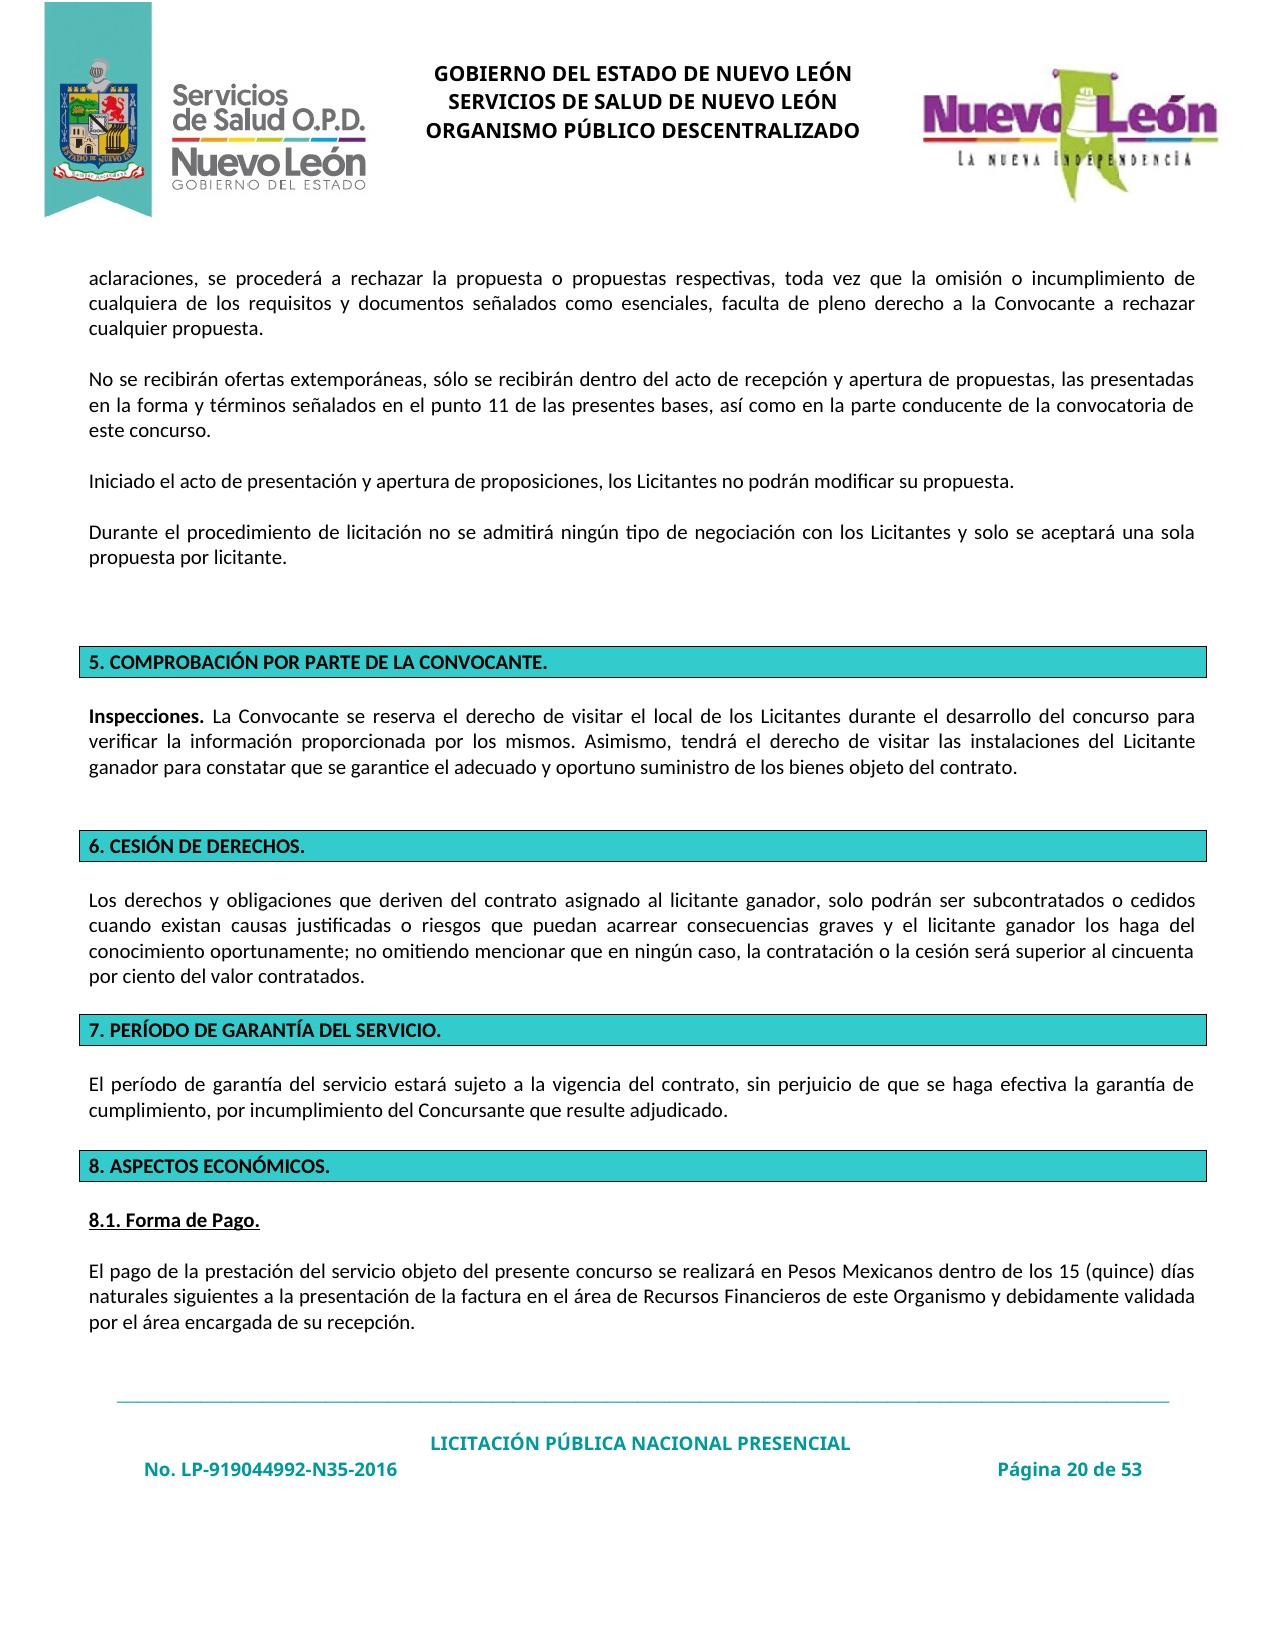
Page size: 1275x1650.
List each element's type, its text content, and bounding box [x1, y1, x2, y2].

text 6. CESIÓN DE DERECHOS. [80, 831, 1206, 861]
text No se recibirán ofertas extemporáneas, sólo se recibirán dentro del acto de recepción y apertura de propuestas, las presentadas en la forma y términos señalados en el punto 11 de las presentes bases, así como en la parte conducente de la convocatoria de este concurso. [89, 366, 1197, 443]
text 8. ASPECTOS ECONÓMICOS. [80, 1151, 1206, 1181]
picture [15, 2, 1249, 229]
text El período de garantía del servicio estará sujeto a la vigencia del contrato, sin perjuicio de que se haga efectiva la garantía de cumplimiento, por incumplimiento del Concursante que resulte adjudicado. [89, 1071, 1197, 1122]
text 8.1. Forma de Pago. [89, 1207, 1197, 1233]
text Los derechos y obligaciones que deriven del contrato asignado al licitante ganador, solo podrán ser subcontratados o cedidos cuando existan causas justificadas o riesgos que puedan acarrear consecuencias graves y el licitante ganador los haga del conocimiento oportunamente; no omitiendo mencionar que en ningún caso, la contratación o la cesión será superior al cincuenta por ciento del valor contratados. [89, 887, 1197, 989]
text Inspecciones. La Convocante se reserva el derecho de visitar el local de los Licitantes durante el desarrollo del concurso para verificar la información proporcionada por los mismos. Asimismo, tendrá el derecho de visitar las instalaciones del Licitante ganador para constatar que se garantice el adecuado y oportuno suministro de los bienes objeto del contrato. [89, 703, 1197, 779]
text Iniciado el acto de presentación y apertura de proposiciones, los Licitantes no podrán modificar su propuesta. [89, 468, 1197, 493]
text Durante el procedimiento de licitación no se admitirá ningún tipo de negociación con los Licitantes y solo se aceptará una sola propuesta por licitante. [89, 519, 1197, 570]
text 7. PERÍODO DE GARANTÍA DEL SERVICIO. [80, 1015, 1206, 1045]
text El pago de la prestación del servicio objeto del presente concurso se realizará en Pesos Mexicanos dentro de los 15 (quince) días naturales siguientes a la presentación de la factura en el área de Recursos Financieros de este Organismo y debidamente validada por el área encargada de su recepción. [89, 1258, 1197, 1334]
text 5. COMPROBACIÓN POR PARTE DE LA CONVOCANTE. [80, 647, 1206, 677]
